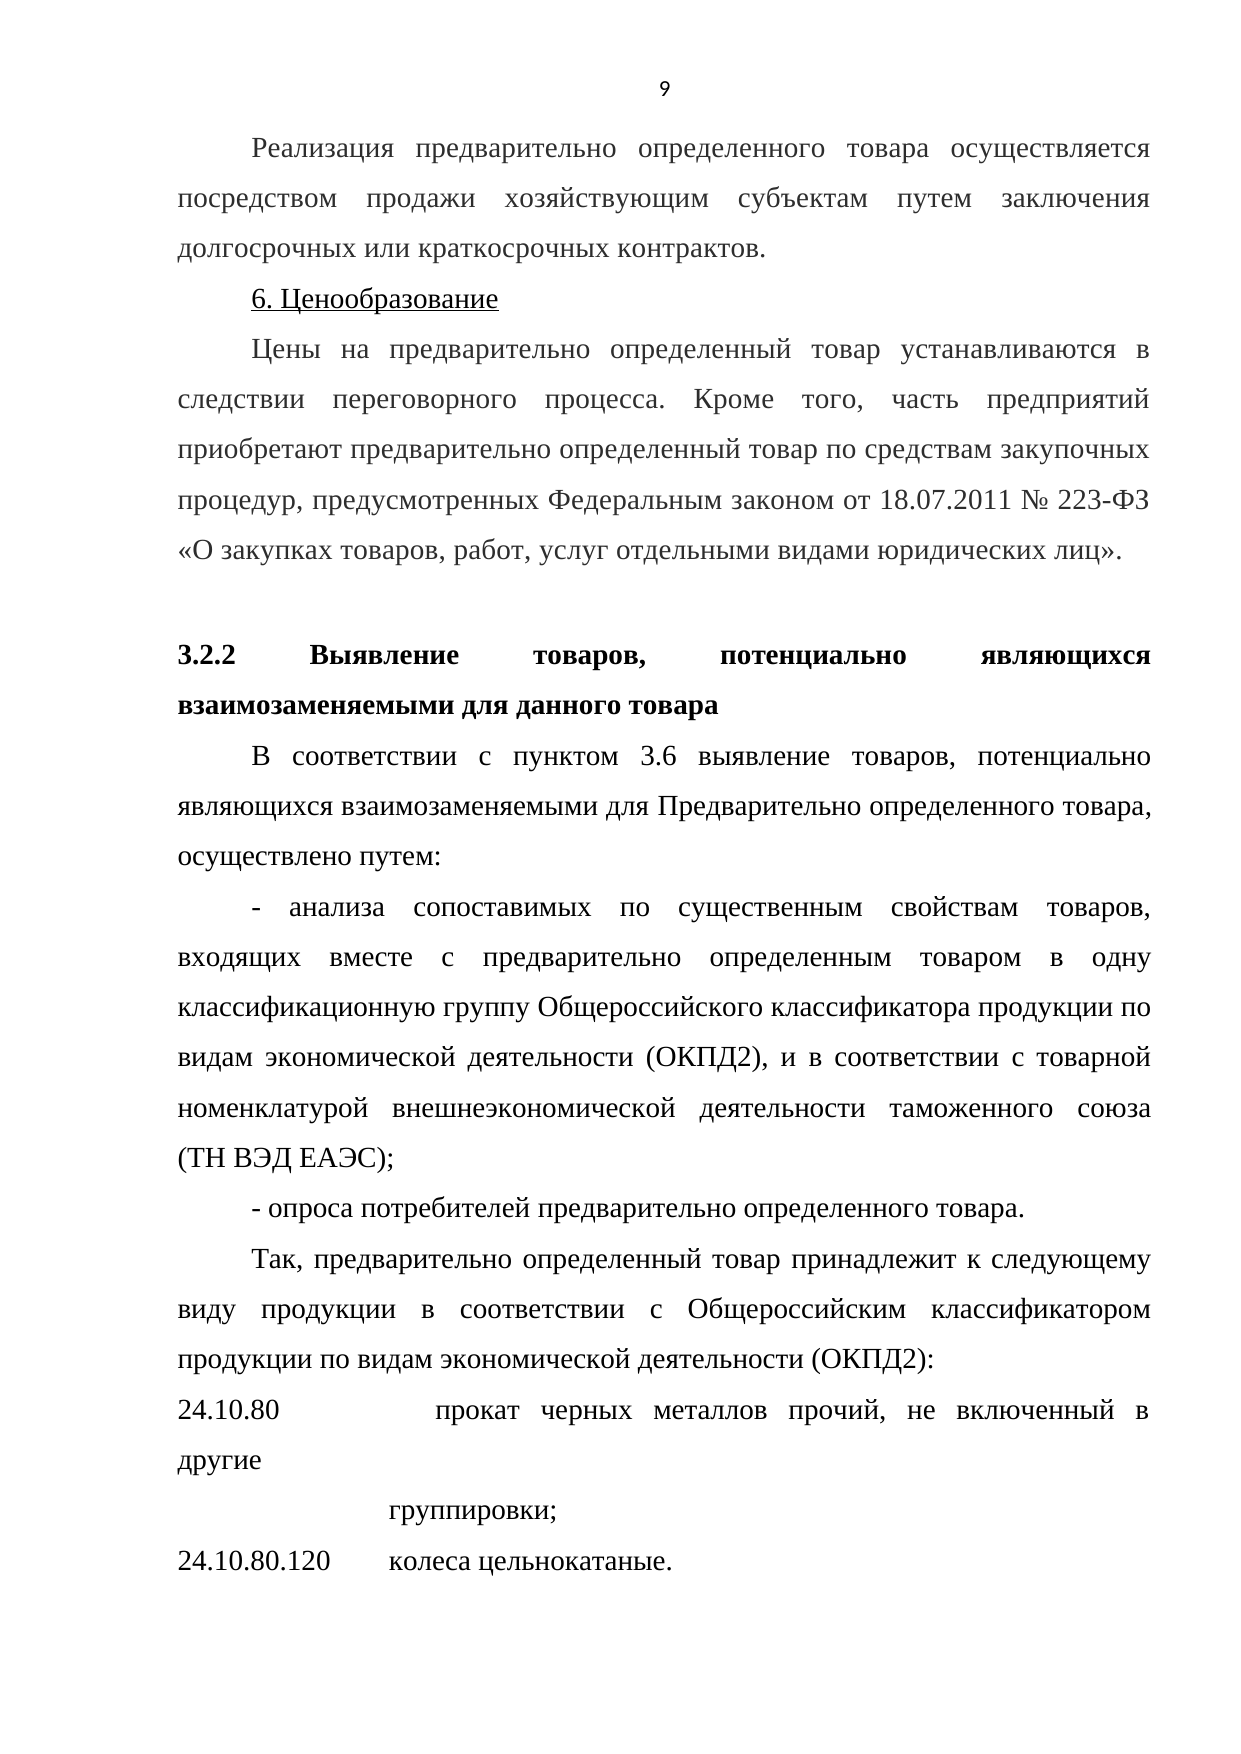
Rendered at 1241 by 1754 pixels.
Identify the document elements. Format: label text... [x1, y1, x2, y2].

subtitle 3.2.2 Выявление товаров, потенциально являющихся взаимозаменяемыми для данного товара [177, 637, 1152, 721]
list Реализация предварительно определенного товара осуществляется посредством продажи хозяйствующим субъектам путем заключения долгосрочных или краткосрочных контрактов. [177, 130, 1152, 264]
text - опроса потребителей предварительно определенного товара. [177, 1191, 1152, 1224]
list Цены на предварительно определенный товар устанавливаются в следствии переговорного процесса. Кроме того, часть предприятий приобретают предварительно определенный товар по средствам закупочных процедур, предусмотренных Федеральным законом от 18.07.2011 № 223-ФЗ «О закупках товаров, работ, услуг отдельными видами юридических лиц». [177, 331, 1152, 566]
text 24.10.80 прокат черных металлов прочий, не включенный в другие [177, 1392, 1152, 1476]
text В соответствии с пунктом 3.6 выявление товаров, потенциально являющихся взаимозаменяемыми для Предварительно определенного товара, осуществлено путем: [177, 738, 1152, 872]
text 24.10.80.120 колеса цельнокатаные. [177, 1543, 1152, 1576]
text группировки; [177, 1492, 1152, 1526]
text 6. Ценообразование [251, 281, 1152, 314]
text - анализа сопоставимых по существенным свойствам товаров, входящих вместе с предварительно определенным товаром в одну классификационную группу Общероссийского классификатора продукции по видам экономической деятельности (ОКПД2), и в соответствии с товарной номенклатурой внешнеэкономической деятельности таможенного союза (ТН ВЭД ЕАЭС); [177, 889, 1152, 1174]
text Так, предварительно определенный товар принадлежит к следующему виду продукции в соответствии с Общероссийским классификатором продукции по видам экономической деятельности (ОКПД2): [177, 1241, 1152, 1375]
